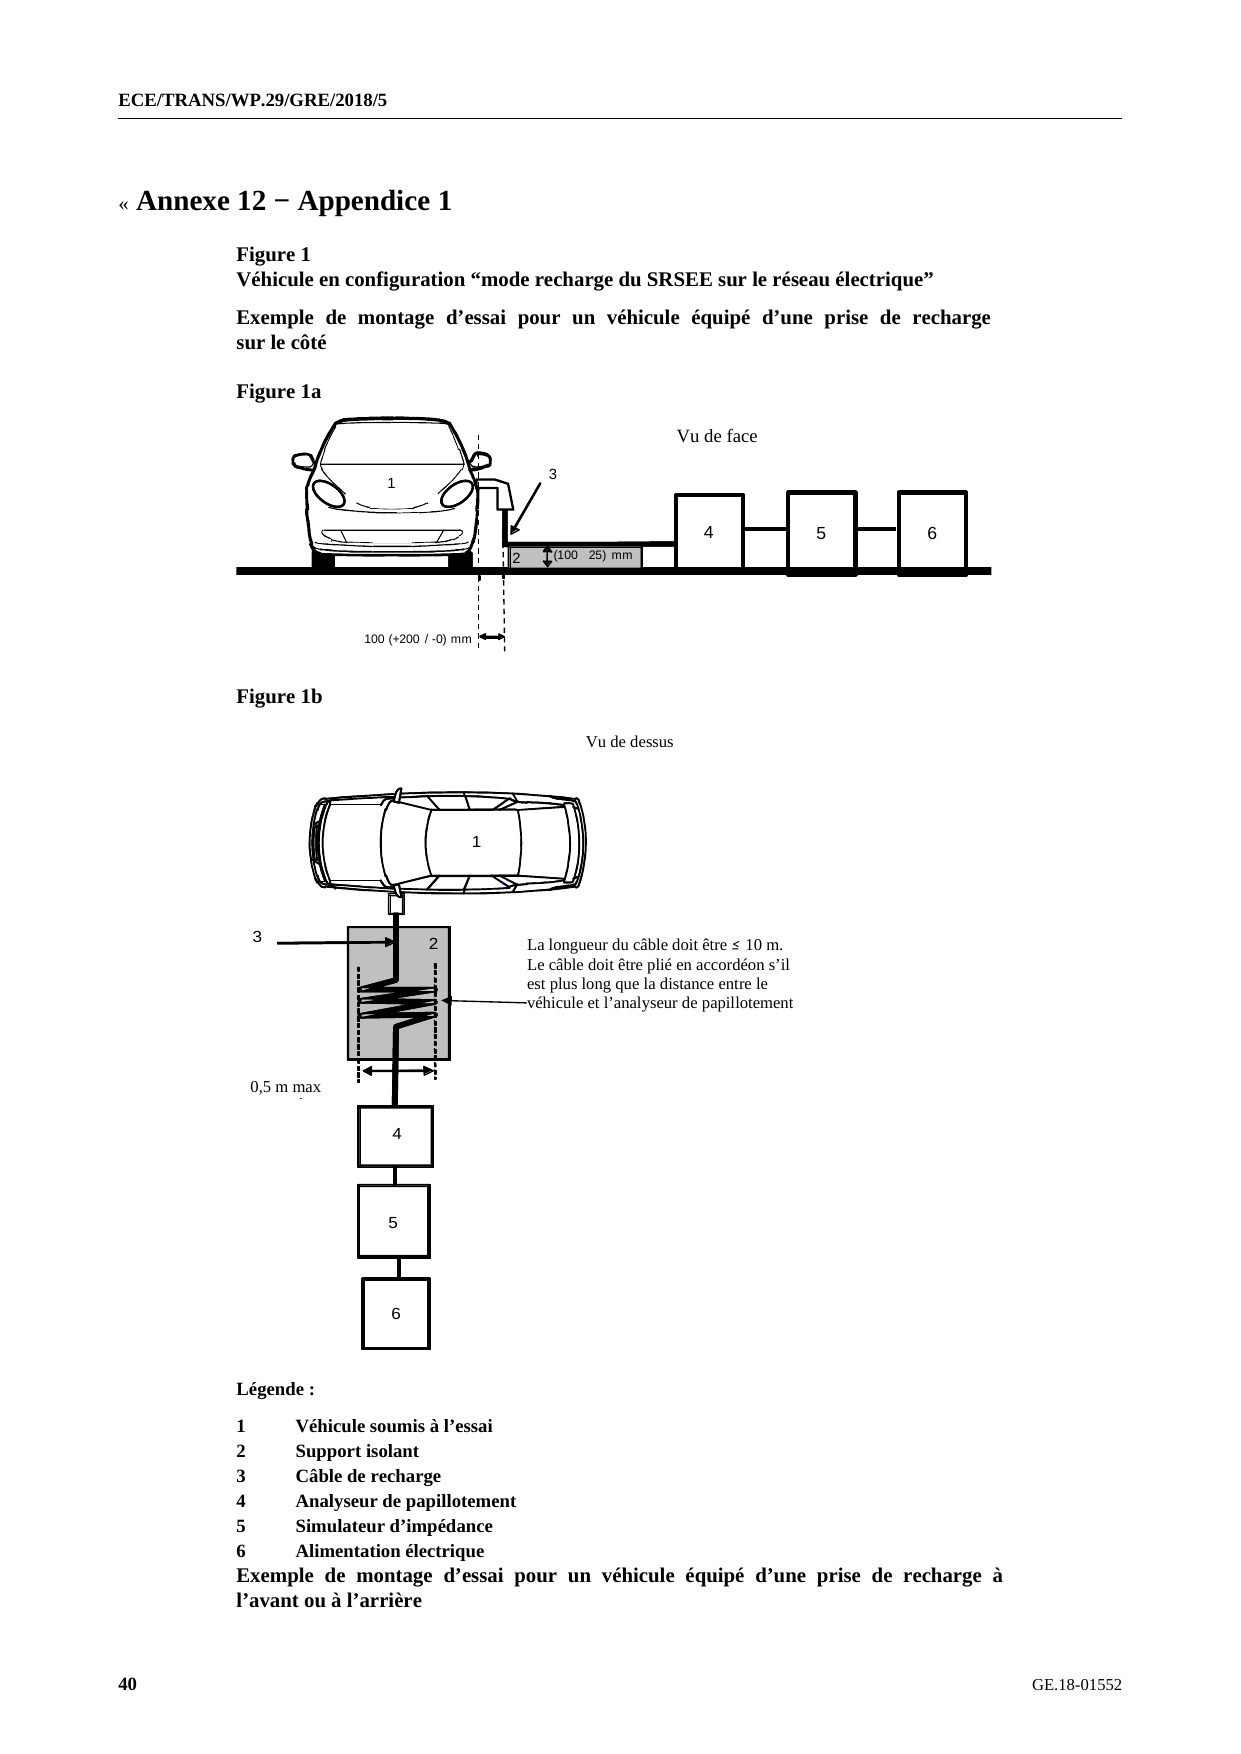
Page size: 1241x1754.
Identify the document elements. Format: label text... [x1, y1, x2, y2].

text 4 Analyseur de papillotement [236, 1487, 1004, 1512]
text Figure 1b [118, 684, 1004, 709]
text Figure 1a [118, 379, 1004, 404]
text 2 Support isolant [236, 1437, 1004, 1462]
text 1 Véhicule soumis à l’essai [236, 1412, 1004, 1437]
text Figure 1 Véhicule en configuration “mode recharge du SRSEE sur le réseau électrique” [118, 241, 1004, 291]
text 5 Simulateur d’impédance [236, 1512, 1004, 1537]
text 6 Alimentation électrique [236, 1537, 1004, 1562]
text Exemple de montage d’essai pour un véhicule équipé d’une prise de recharge sur le côté [236, 304, 1004, 354]
text 3 Câble de recharge [236, 1462, 1004, 1487]
text « Annexe 12 − Appendice 1 [118, 185, 1004, 216]
text Légende : [236, 1374, 1004, 1399]
text Exemple de montage d’essai pour un véhicule équipé d’une prise de recharge à l’avant ou à l’arrière [236, 1562, 1004, 1612]
